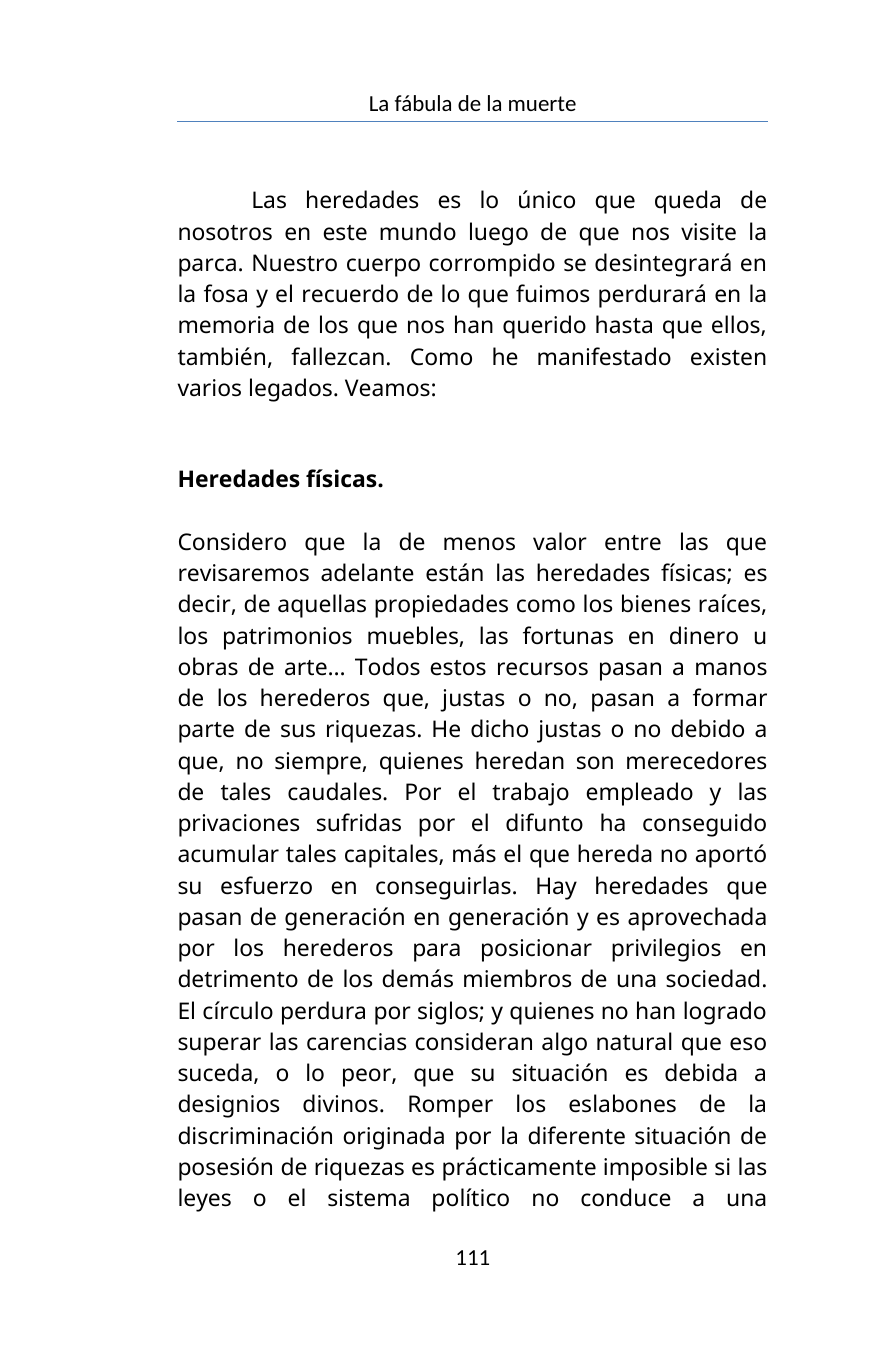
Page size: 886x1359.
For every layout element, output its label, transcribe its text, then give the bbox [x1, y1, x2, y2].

text Heredades físicas. [177, 463, 768, 494]
text Las heredades es lo único que queda de nosotros en este mundo luego de que nos visite la parca. Nuestro cuerpo corrompido se desintegrará en la fosa y el recuerdo de lo que fuimos perdurará en la memoria de los que nos han querido hasta que ellos, también, fallezcan. Como he manifestado existen varios legados. Veamos: [177, 184, 768, 403]
